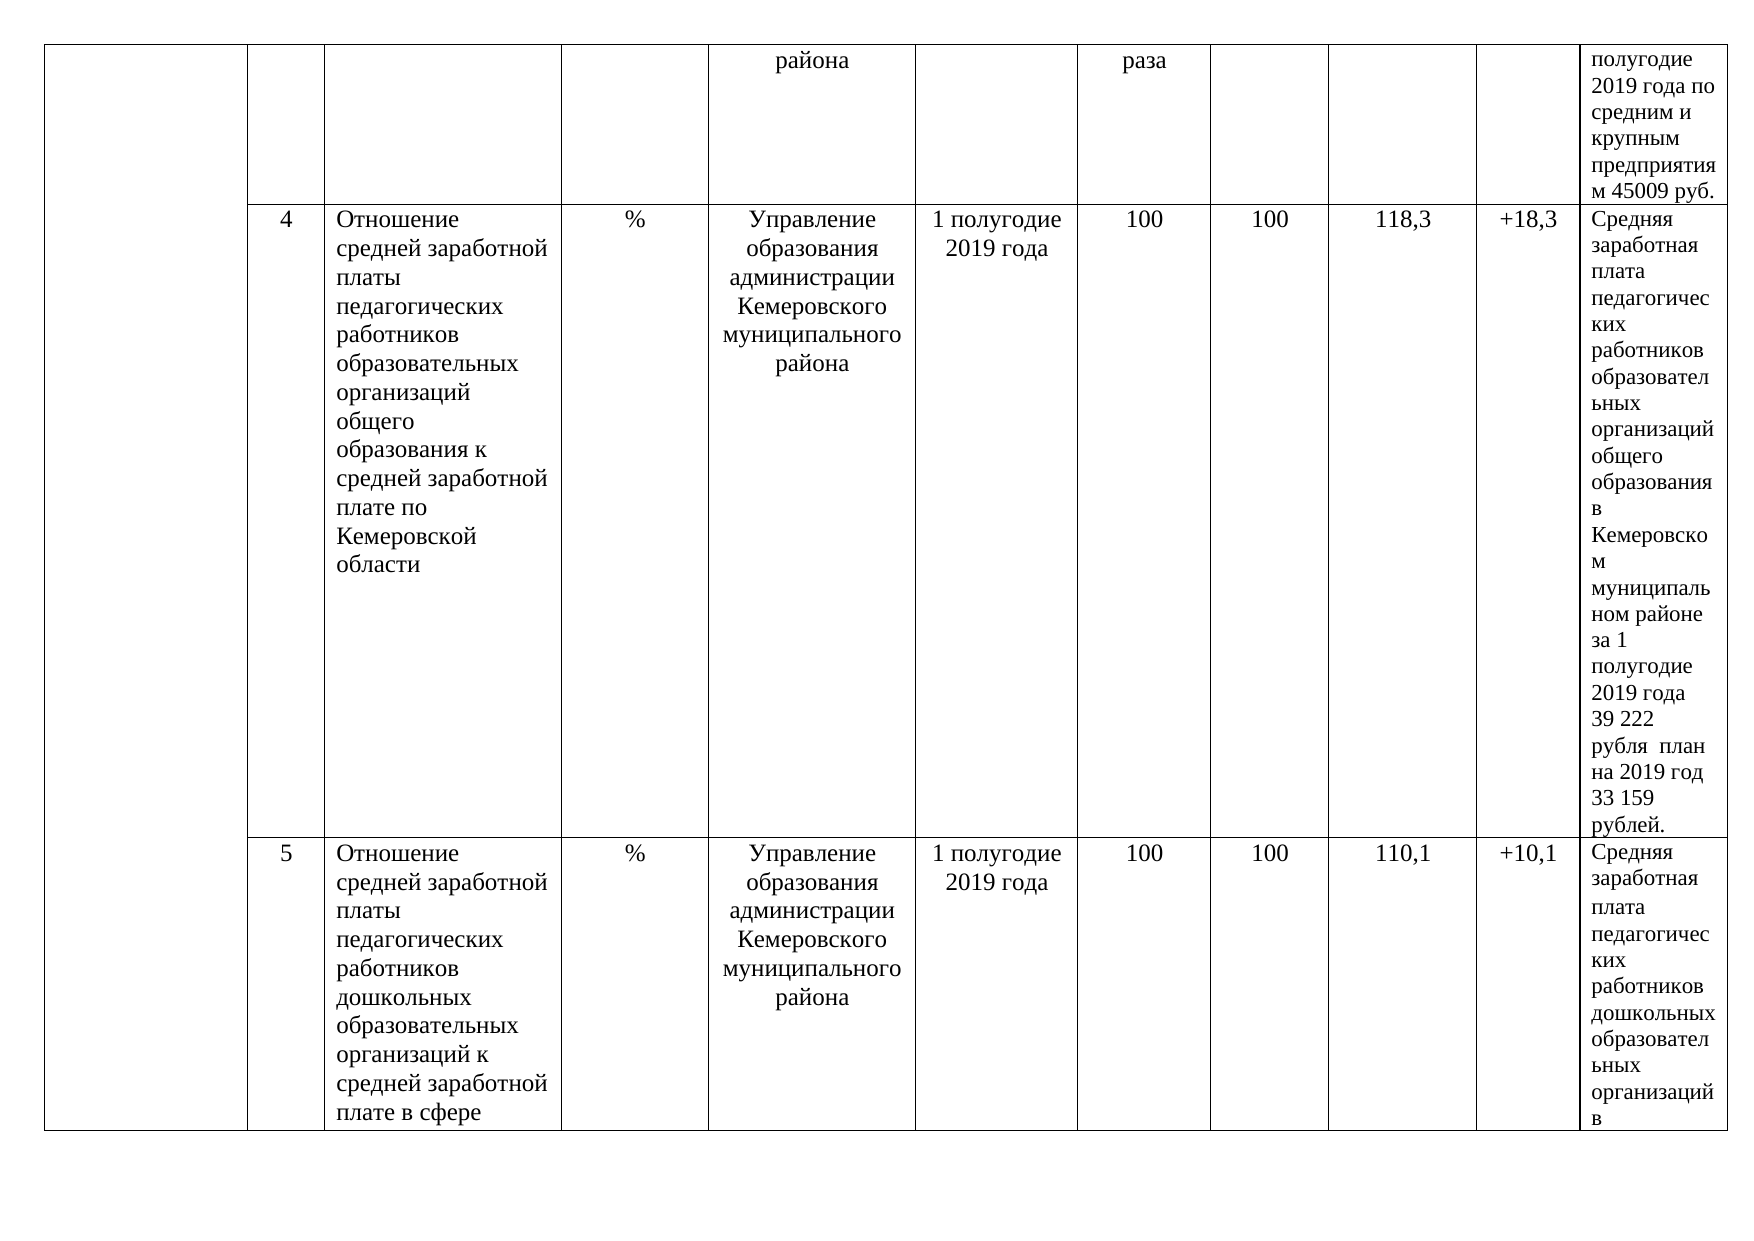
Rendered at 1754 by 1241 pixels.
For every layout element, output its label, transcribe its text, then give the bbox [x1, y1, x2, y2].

table_cell 5 [248, 838, 324, 1130]
table_cell 100 [1211, 838, 1328, 1130]
table_cell - [1477, 45, 1579, 203]
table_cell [325, 45, 561, 203]
table_cell - [1211, 45, 1328, 203]
table_cell 4 [248, 205, 324, 837]
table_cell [916, 838, 1077, 1130]
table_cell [1581, 838, 1727, 1130]
table_cell Средняя заработная плата педагогических работников образовательных организаций общего образования в Кемеровском муниципальном районе за 1 полугодие 2019 года 39 222 рубля план на 2019 год 33 159 рублей. [1581, 205, 1727, 837]
table_cell 3 [248, 45, 324, 203]
table_cell 100 [1211, 205, 1328, 837]
table_cell - [1329, 45, 1476, 203]
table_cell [1078, 45, 1210, 203]
table_cell +18,3 [1477, 205, 1579, 837]
table_cell % [562, 838, 708, 1130]
table_cell 100 [1078, 205, 1210, 837]
table_cell 1 полугодие 2019 года [916, 205, 1077, 837]
table_cell 110,1 [1329, 838, 1476, 1130]
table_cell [709, 838, 915, 1130]
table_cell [1581, 45, 1727, 203]
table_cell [45, 45, 247, 1130]
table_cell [325, 838, 561, 1130]
table_cell % [562, 45, 708, 203]
table_cell +10,1 [1477, 838, 1579, 1130]
table_cell Управление образования администрации Кемеровского муниципального района [709, 205, 915, 837]
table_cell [709, 45, 915, 203]
table_cell Отношение средней заработной платы педагогических работников образовательных организаций общего образования к средней заработной плате по Кемеровской области [325, 205, 561, 837]
table_cell % [562, 205, 708, 837]
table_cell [916, 45, 1077, 203]
table_cell 100 [1078, 838, 1210, 1130]
table_cell 118,3 [1329, 205, 1476, 837]
